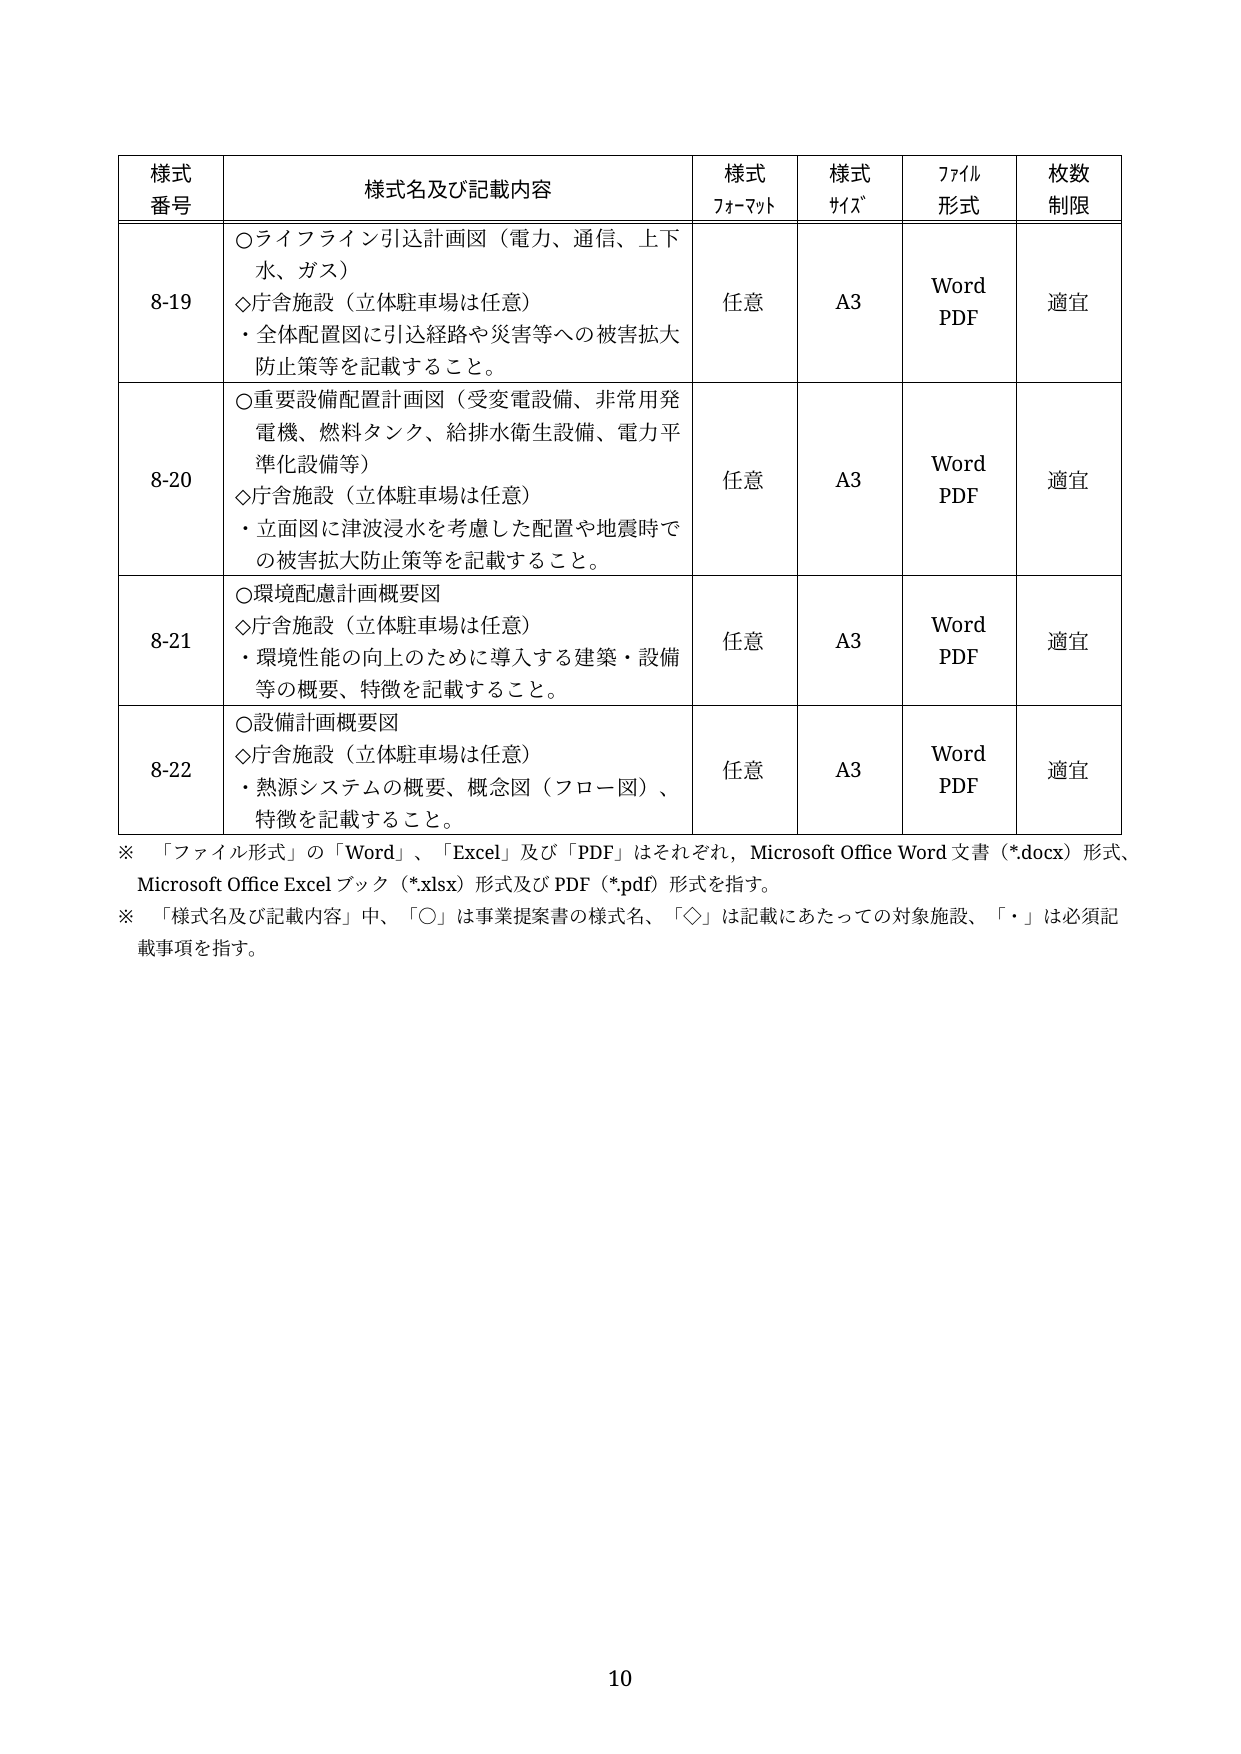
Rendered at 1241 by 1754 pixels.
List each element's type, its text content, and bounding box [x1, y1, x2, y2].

table_cell [119, 224, 223, 382]
table_header 様式 ｻｲｽﾞ [798, 156, 902, 220]
table_header ﾌｧｲﾙ 形式 [903, 156, 1016, 220]
table_cell Word PDF [903, 706, 1016, 834]
table_header 様式 番号 [119, 156, 223, 220]
table_cell Word PDF [903, 576, 1016, 705]
table_cell 適宜 [1017, 224, 1121, 382]
table_cell Word PDF [903, 224, 1016, 382]
table_cell 適宜 [1017, 383, 1121, 575]
table_cell 任意 [693, 383, 797, 575]
table_header 様式名及び記載内容 [224, 156, 692, 220]
table_cell A3 [798, 706, 902, 834]
table_cell ○重要設備配置計画図（受変電設備、非常用発電機、燃料タンク、給排水衛生設備、電力平準化設備等） ◇庁舎施設（立体駐車場は任意） ・立面図に津波浸水を考慮した配置や地震時での被害拡大防止策等を記載すること。 [224, 383, 692, 575]
table_cell [119, 576, 223, 705]
table_cell 任意 [693, 224, 797, 382]
text ※ 「様式名及び記載内容」中、「○」は事業提案書の様式名、「◇」は記載にあたっての対象施設、「・」は必須記載事項を指す。 [118, 899, 1122, 963]
table_cell 適宜 [1017, 576, 1121, 705]
table_header 様式 ﾌｫｰﾏｯﾄ [693, 156, 797, 220]
table_cell ○ライフライン引込計画図（電力、通信、上下水、ガス） ◇庁舎施設（立体駐車場は任意） ・全体配置図に引込経路や災害等への被害拡大防止策等を記載すること。 [224, 224, 692, 382]
text ※ 「ファイル形式」の「Word」、「Excel」及び「PDF」はそれぞれ，Microsoft Office Word文書（*.docx）形式、Microsoft Office Excelブック（*.xlsx）形式及びPDF（*.pdf）形式を指す。 [118, 835, 1122, 899]
table_cell 適宜 [1017, 706, 1121, 834]
table_header 枚数 制限 [1017, 156, 1121, 220]
table_cell 任意 [693, 576, 797, 705]
table_cell [119, 706, 223, 834]
table_cell 任意 [693, 706, 797, 834]
table_cell Word PDF [903, 383, 1016, 575]
table_cell A3 [798, 576, 902, 705]
table_cell A3 [798, 224, 902, 382]
table_cell [119, 383, 223, 575]
table_cell ○設備計画概要図 ◇庁舎施設（立体駐車場は任意） ・熱源システムの概要、概念図（フロー図）、特徴を記載すること。 [224, 706, 692, 834]
table_cell ○環境配慮計画概要図 ◇庁舎施設（立体駐車場は任意） ・環境性能の向上のために導入する建築・設備等の概要、特徴を記載すること。 [224, 576, 692, 705]
table_cell A3 [798, 383, 902, 575]
